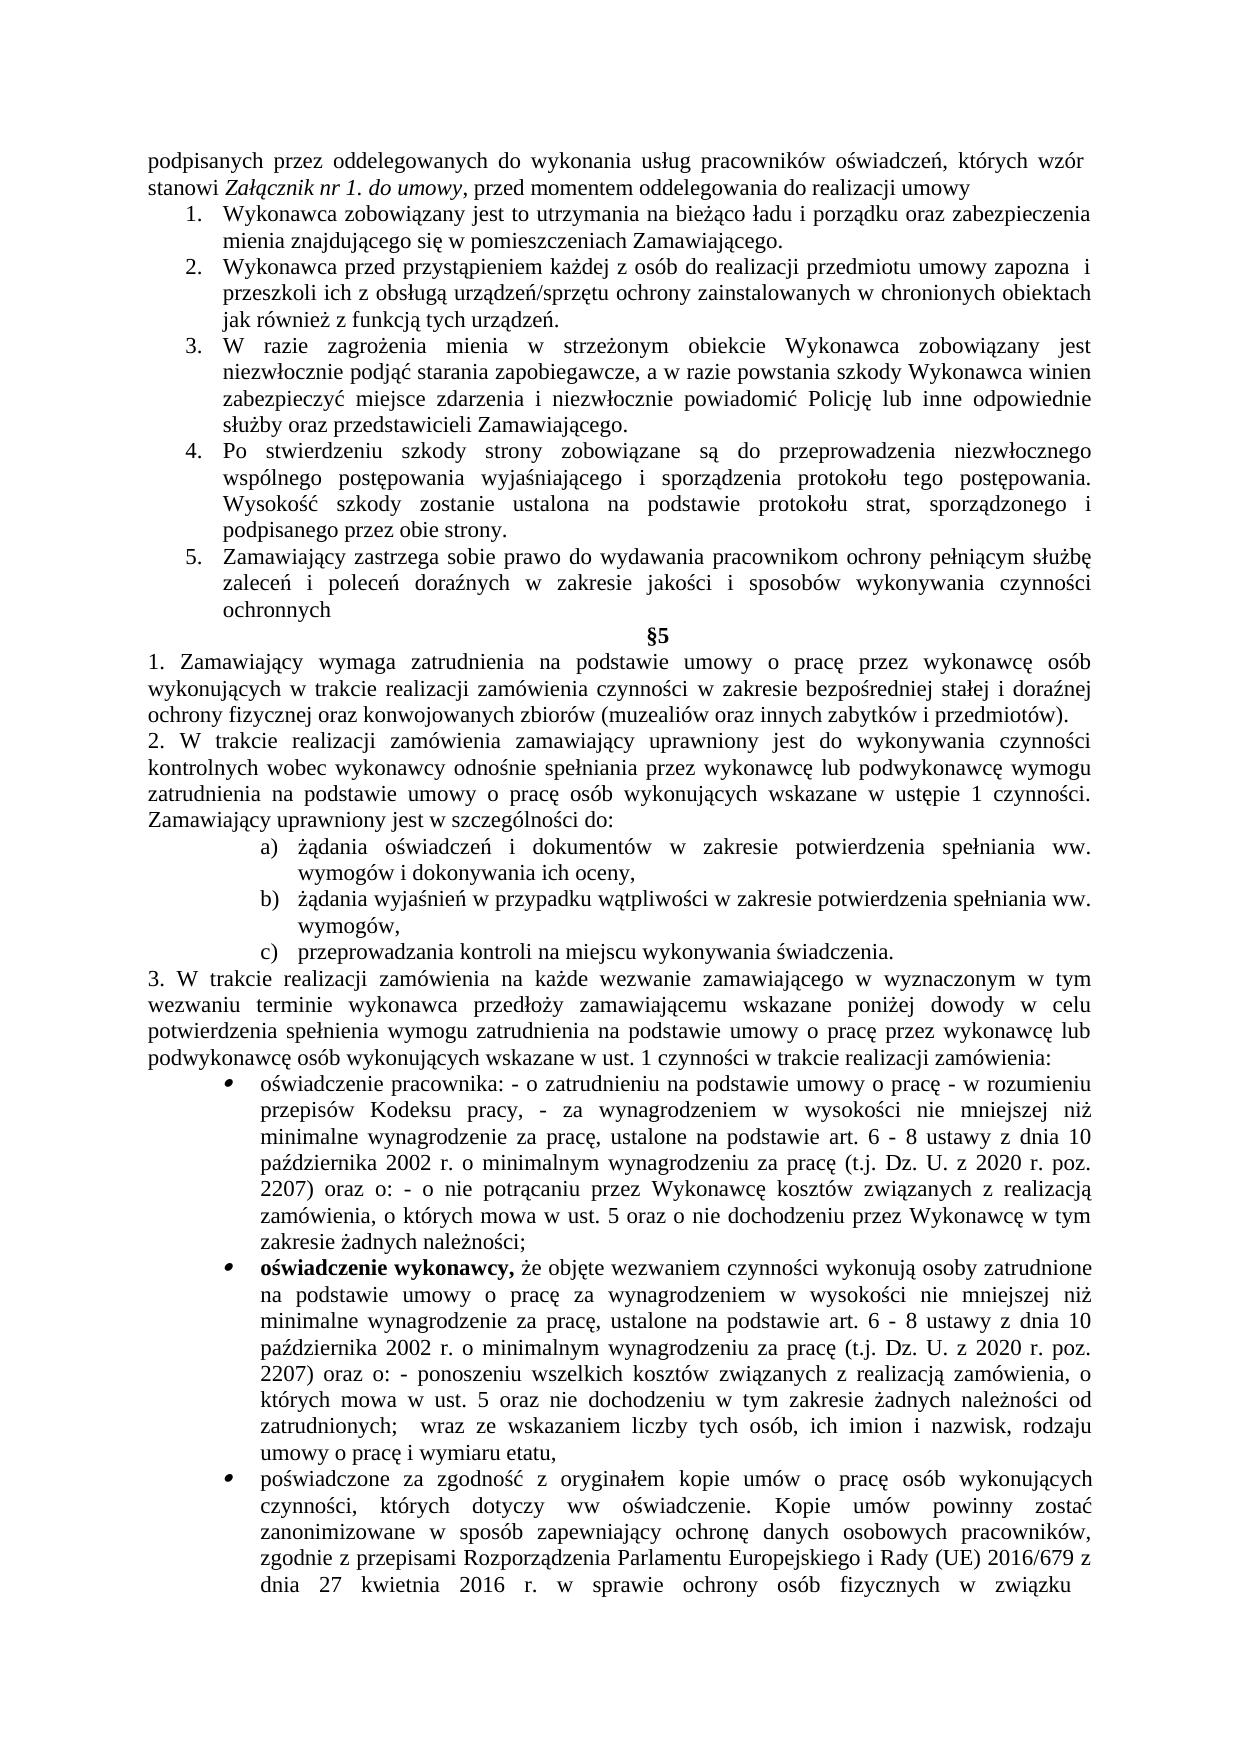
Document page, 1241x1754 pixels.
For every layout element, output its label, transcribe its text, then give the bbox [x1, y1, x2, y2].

text §5 [223, 622, 1092, 648]
list żądania oświadczeń i dokumentów w zakresie potwierdzenia spełniania ww. wymogów i dokonywania ich oceny, [260, 833, 1093, 886]
list Zamawiający zastrzega sobie prawo do wydawania pracownikom ochrony pełniącym służbę zaleceń i poleceń doraźnych w zakresie jakości i sposobów wykonywania czynności ochronnych [185, 543, 1093, 622]
list Wykonawca przed przystąpieniem każdej z osób do realizacji przedmiotu umowy zapozna i przeszkoli ich z obsługą urządzeń/sprzętu ochrony zainstalowanych w chronionych obiektach jak również z funkcją tych urządzeń. [185, 253, 1093, 332]
list żądania wyjaśnień w przypadku wątpliwości w zakresie potwierdzenia spełniania ww. wymogów, [260, 886, 1093, 938]
list Po stwierdzeniu szkody strony zobowiązane są do przeprowadzenia niezwłocznego wspólnego postępowania wyjaśniającego i sporządzenia protokołu tego postępowania. Wysokość szkody zostanie ustalona na podstawie protokołu strat, sporządzonego i podpisanego przez obie strony. [185, 437, 1093, 543]
text 1. Zamawiający wymaga zatrudnienia na podstawie umowy o pracę przez wykonawcę osób wykonujących w trakcie realizacji zamówienia czynności w zakresie bezpośredniej stałej i doraźnej ochrony fizycznej oraz konwojowanych zbiorów (muzealiów oraz innych zabytków i przedmiotów). [148, 648, 1093, 727]
list oświadczenie wykonawcy, że objęte wezwaniem czynności wykonują osoby zatrudnione na podstawie umowy o pracę za wynagrodzeniem w wysokości nie mniejszej niż minimalne wynagrodzenie za pracę, ustalone na podstawie art. 6 - 8 ustawy z dnia 10 października 2002 r. o minimalnym wynagrodzeniu za pracę (t.j. Dz. U. z 2020 r. poz. 2207) oraz o: - ponoszeniu wszelkich kosztów związanych z realizacją zamówienia, o których mowa w ust. 5 oraz nie dochodzeniu w tym zakresie żadnych należności od zatrudnionych; wraz ze wskazaniem liczby tych osób, ich imion i nazwisk, rodzaju umowy o pracę i wymiaru etatu, [223, 1254, 1093, 1465]
list W razie zagrożenia mienia w strzeżonym obiekcie Wykonawca zobowiązany jest niezwłocznie podjąć starania zapobiegawcze, a w razie powstania szkody Wykonawca winien zabezpieczyć miejsce zdarzenia i niezwłocznie powiadomić Policję lub inne odpowiednie służby oraz przedstawicieli Zamawiającego. [185, 332, 1093, 437]
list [223, 1465, 1093, 1597]
list Wykonawca zobowiązany jest to utrzymania na bieżąco ładu i porządku oraz zabezpieczenia mienia znajdującego się w pomieszczeniach Zamawiającego. [185, 200, 1093, 253]
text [148, 148, 1085, 200]
text 3. W trakcie realizacji zamówienia na każde wezwanie zamawiającego w wyznaczonym w tym wezwaniu terminie wykonawca przedłoży zamawiającemu wskazane poniżej dowody w celu potwierdzenia spełnienia wymogu zatrudnienia na podstawie umowy o pracę przez wykonawcę lub podwykonawcę osób wykonujących wskazane w ust. 1 czynności w trakcie realizacji zamówienia: [148, 964, 1093, 1070]
text 2. W trakcie realizacji zamówienia zamawiający uprawniony jest do wykonywania czynności kontrolnych wobec wykonawcy odnośnie spełniania przez wykonawcę lub podwykonawcę wymogu zatrudnienia na podstawie umowy o pracę osób wykonujących wskazane w ustępie 1 czynności. Zamawiający uprawniony jest w szczególności do: [148, 727, 1093, 833]
list oświadczenie pracownika: - o zatrudnieniu na podstawie umowy o pracę - w rozumieniu przepisów Kodeksu pracy, - za wynagrodzeniem w wysokości nie mniejszej niż minimalne wynagrodzenie za pracę, ustalone na podstawie art. 6 - 8 ustawy z dnia 10 października 2002 r. o minimalnym wynagrodzeniu za pracę (t.j. Dz. U. z 2020 r. poz. 2207) oraz o: - o nie potrącaniu przez Wykonawcę kosztów związanych z realizacją zamówienia, o których mowa w ust. 5 oraz o nie dochodzeniu przez Wykonawcę w tym zakresie żadnych należności; [223, 1070, 1093, 1254]
list przeprowadzania kontroli na miejscu wykonywania świadczenia. [260, 938, 1093, 964]
